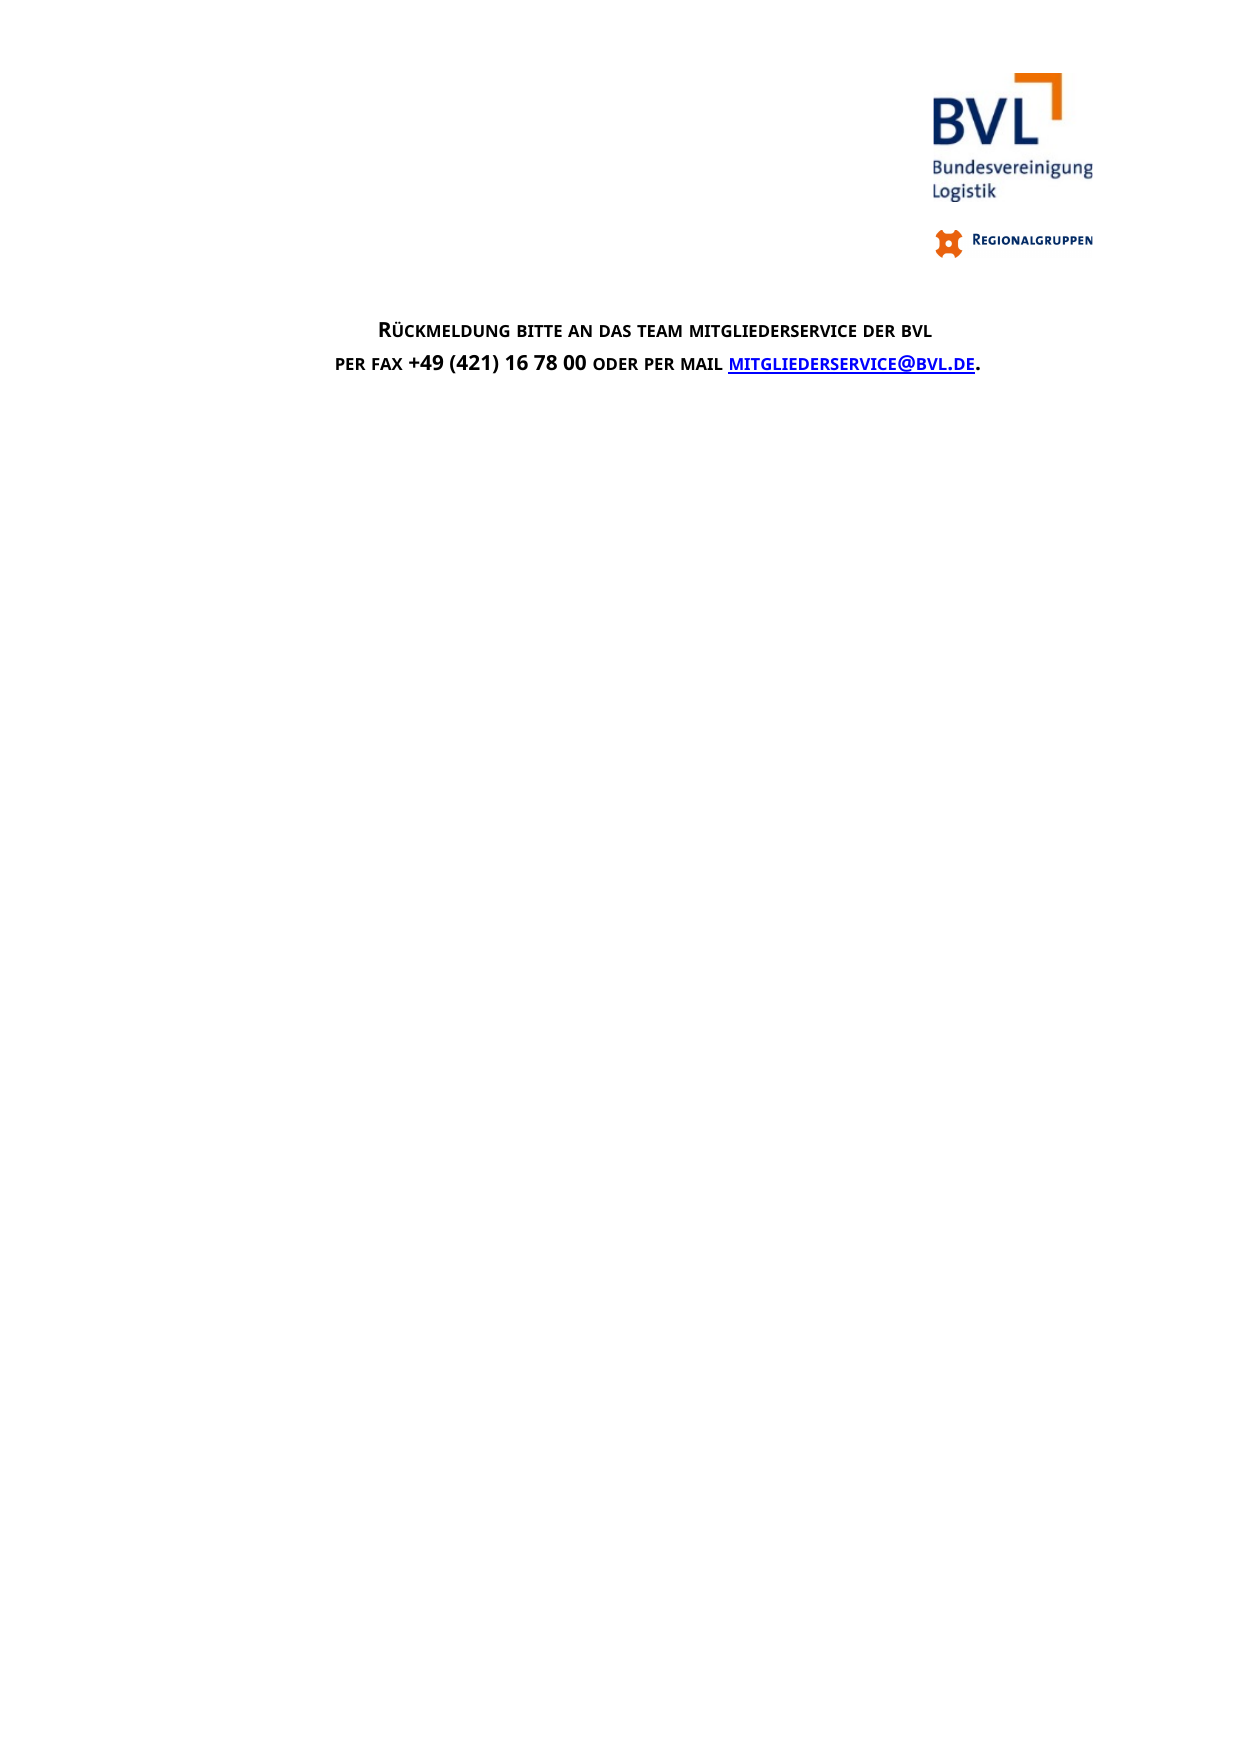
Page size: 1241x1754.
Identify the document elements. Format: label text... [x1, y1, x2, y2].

picture [935, 230, 1093, 258]
list Rückmeldung bitte an das team mitgliederservice der bvl per fax +49 (421) 16 78 00 oder per mail mitgliederservice@bvl.de. [223, 316, 1093, 377]
picture [933, 73, 1093, 202]
